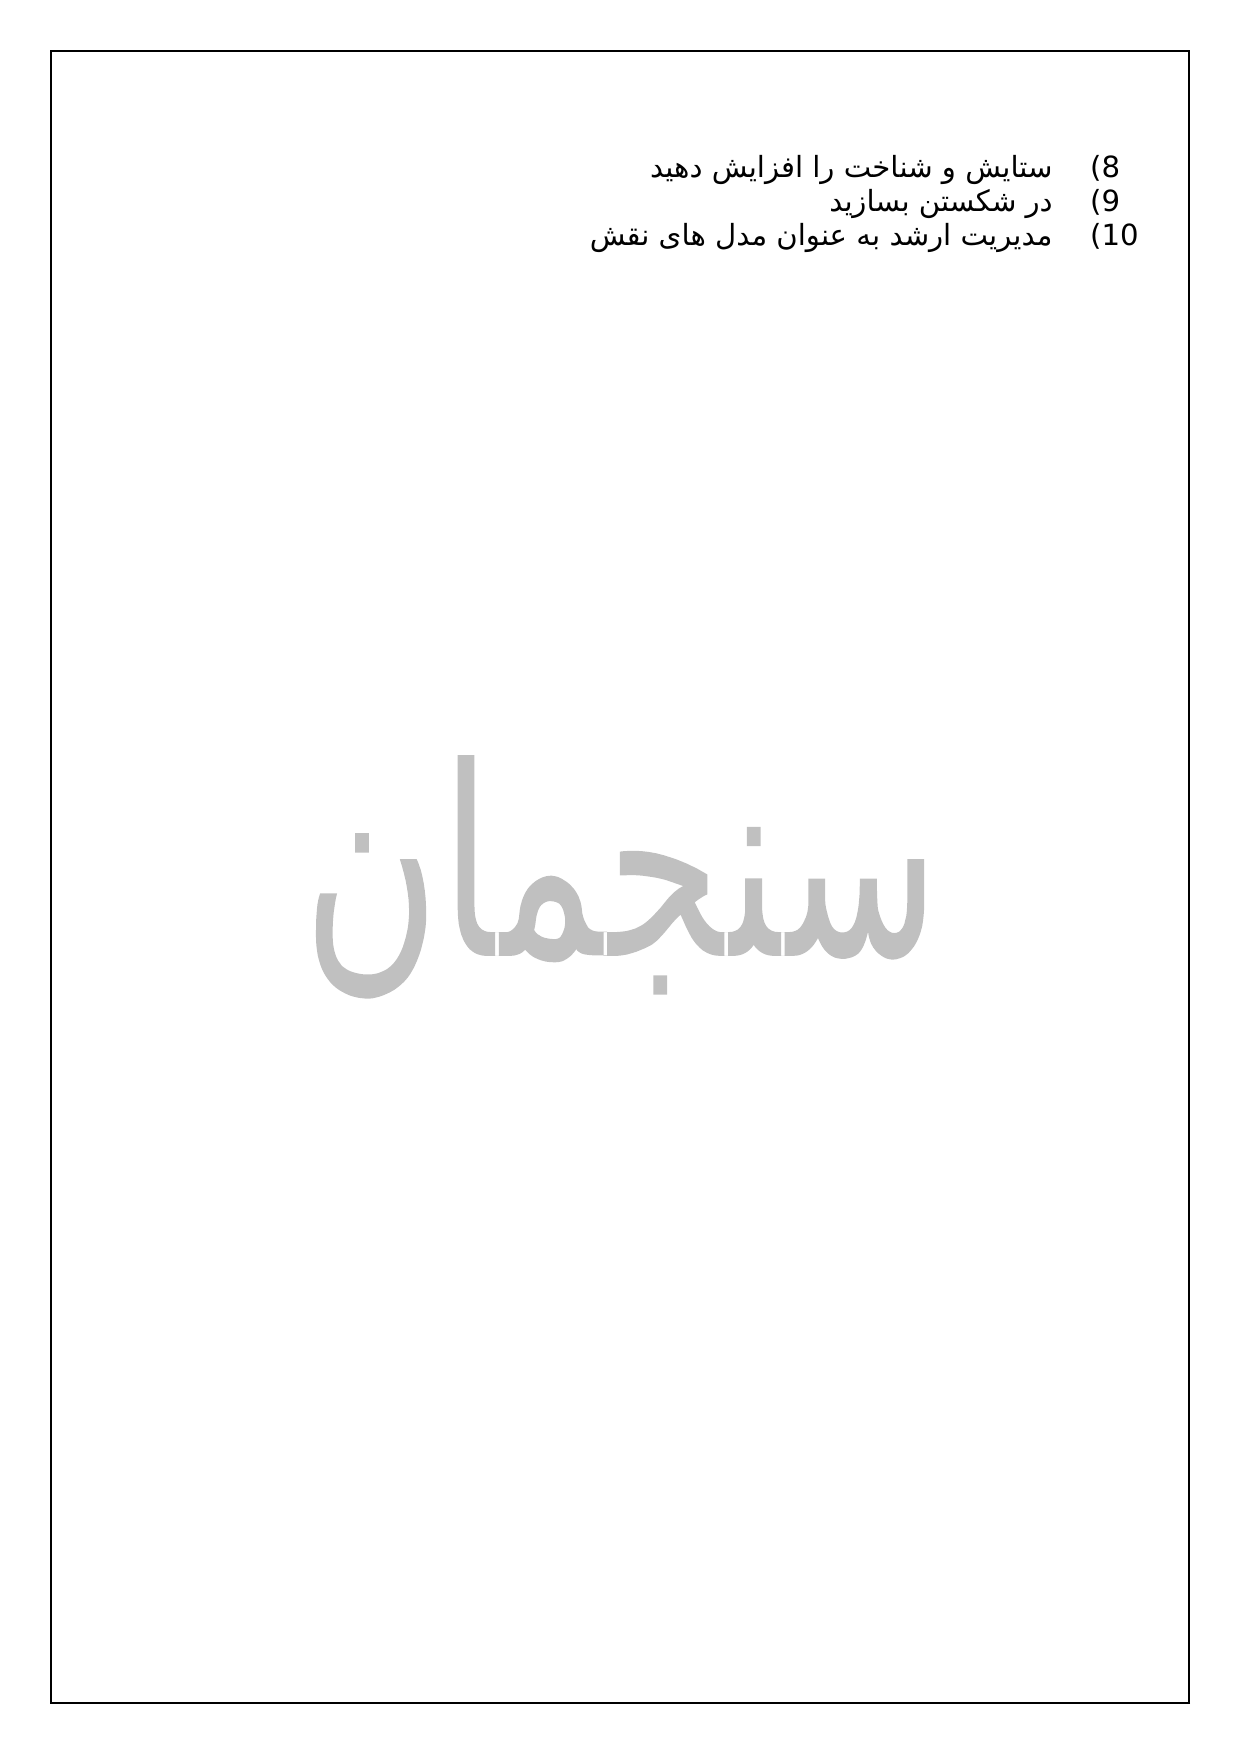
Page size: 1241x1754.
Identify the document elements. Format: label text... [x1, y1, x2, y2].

list در شکستن بسازید [150, 184, 1090, 218]
list مدیریت ارشد به عنوان مدل های نقش [150, 218, 1090, 252]
list ستایش و شناخت را افزایش دهید [150, 150, 1090, 184]
